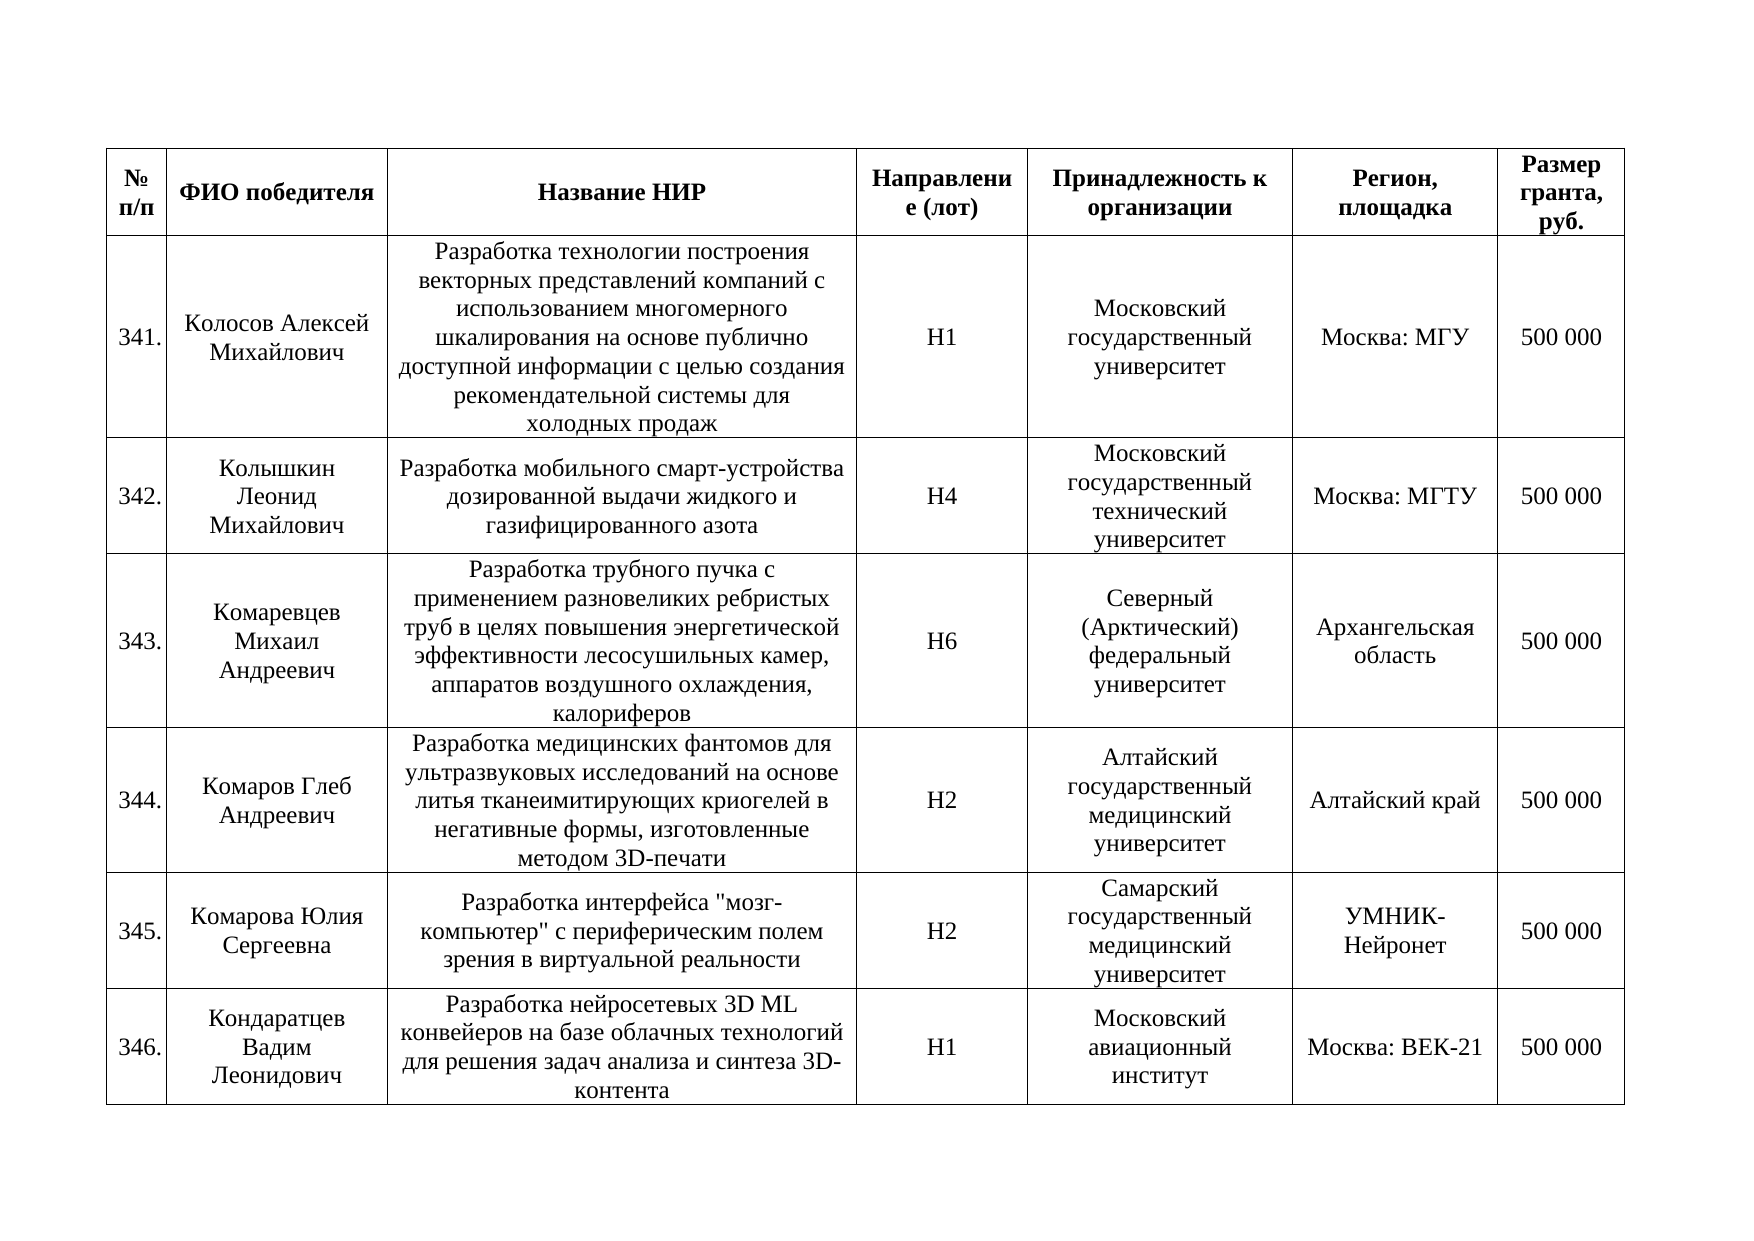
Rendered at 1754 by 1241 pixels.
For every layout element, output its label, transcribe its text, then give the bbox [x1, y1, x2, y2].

table_header Принадлежность к организации [1028, 149, 1292, 235]
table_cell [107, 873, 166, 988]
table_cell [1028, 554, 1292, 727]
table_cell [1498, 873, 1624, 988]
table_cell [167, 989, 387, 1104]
table_header Размер гранта, руб. [1498, 149, 1624, 235]
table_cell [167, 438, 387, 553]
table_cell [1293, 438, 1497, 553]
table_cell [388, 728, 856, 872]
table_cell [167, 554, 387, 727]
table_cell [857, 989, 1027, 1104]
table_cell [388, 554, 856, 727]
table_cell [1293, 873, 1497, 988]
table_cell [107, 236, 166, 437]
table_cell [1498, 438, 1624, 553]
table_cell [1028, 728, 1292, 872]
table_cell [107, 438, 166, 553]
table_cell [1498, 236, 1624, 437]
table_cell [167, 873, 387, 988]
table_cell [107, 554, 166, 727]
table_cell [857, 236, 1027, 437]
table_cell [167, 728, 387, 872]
table_header ФИО победителя [167, 149, 387, 235]
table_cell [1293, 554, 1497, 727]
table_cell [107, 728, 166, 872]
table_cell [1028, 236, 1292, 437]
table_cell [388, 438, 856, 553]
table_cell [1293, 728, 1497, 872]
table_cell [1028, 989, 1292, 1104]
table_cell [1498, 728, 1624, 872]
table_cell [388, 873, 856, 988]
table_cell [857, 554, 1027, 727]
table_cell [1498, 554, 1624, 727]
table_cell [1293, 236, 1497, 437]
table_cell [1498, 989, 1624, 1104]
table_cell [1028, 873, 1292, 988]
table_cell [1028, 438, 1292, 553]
table_header Направление (лот) [857, 149, 1027, 235]
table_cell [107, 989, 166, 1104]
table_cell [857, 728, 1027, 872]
table_header Название НИР [388, 149, 856, 235]
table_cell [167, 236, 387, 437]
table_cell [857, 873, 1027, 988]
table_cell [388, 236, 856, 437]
table_header № п/п [107, 149, 166, 235]
table_header Регион, площадка [1293, 149, 1497, 235]
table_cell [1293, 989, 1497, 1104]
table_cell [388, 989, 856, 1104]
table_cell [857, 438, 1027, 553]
